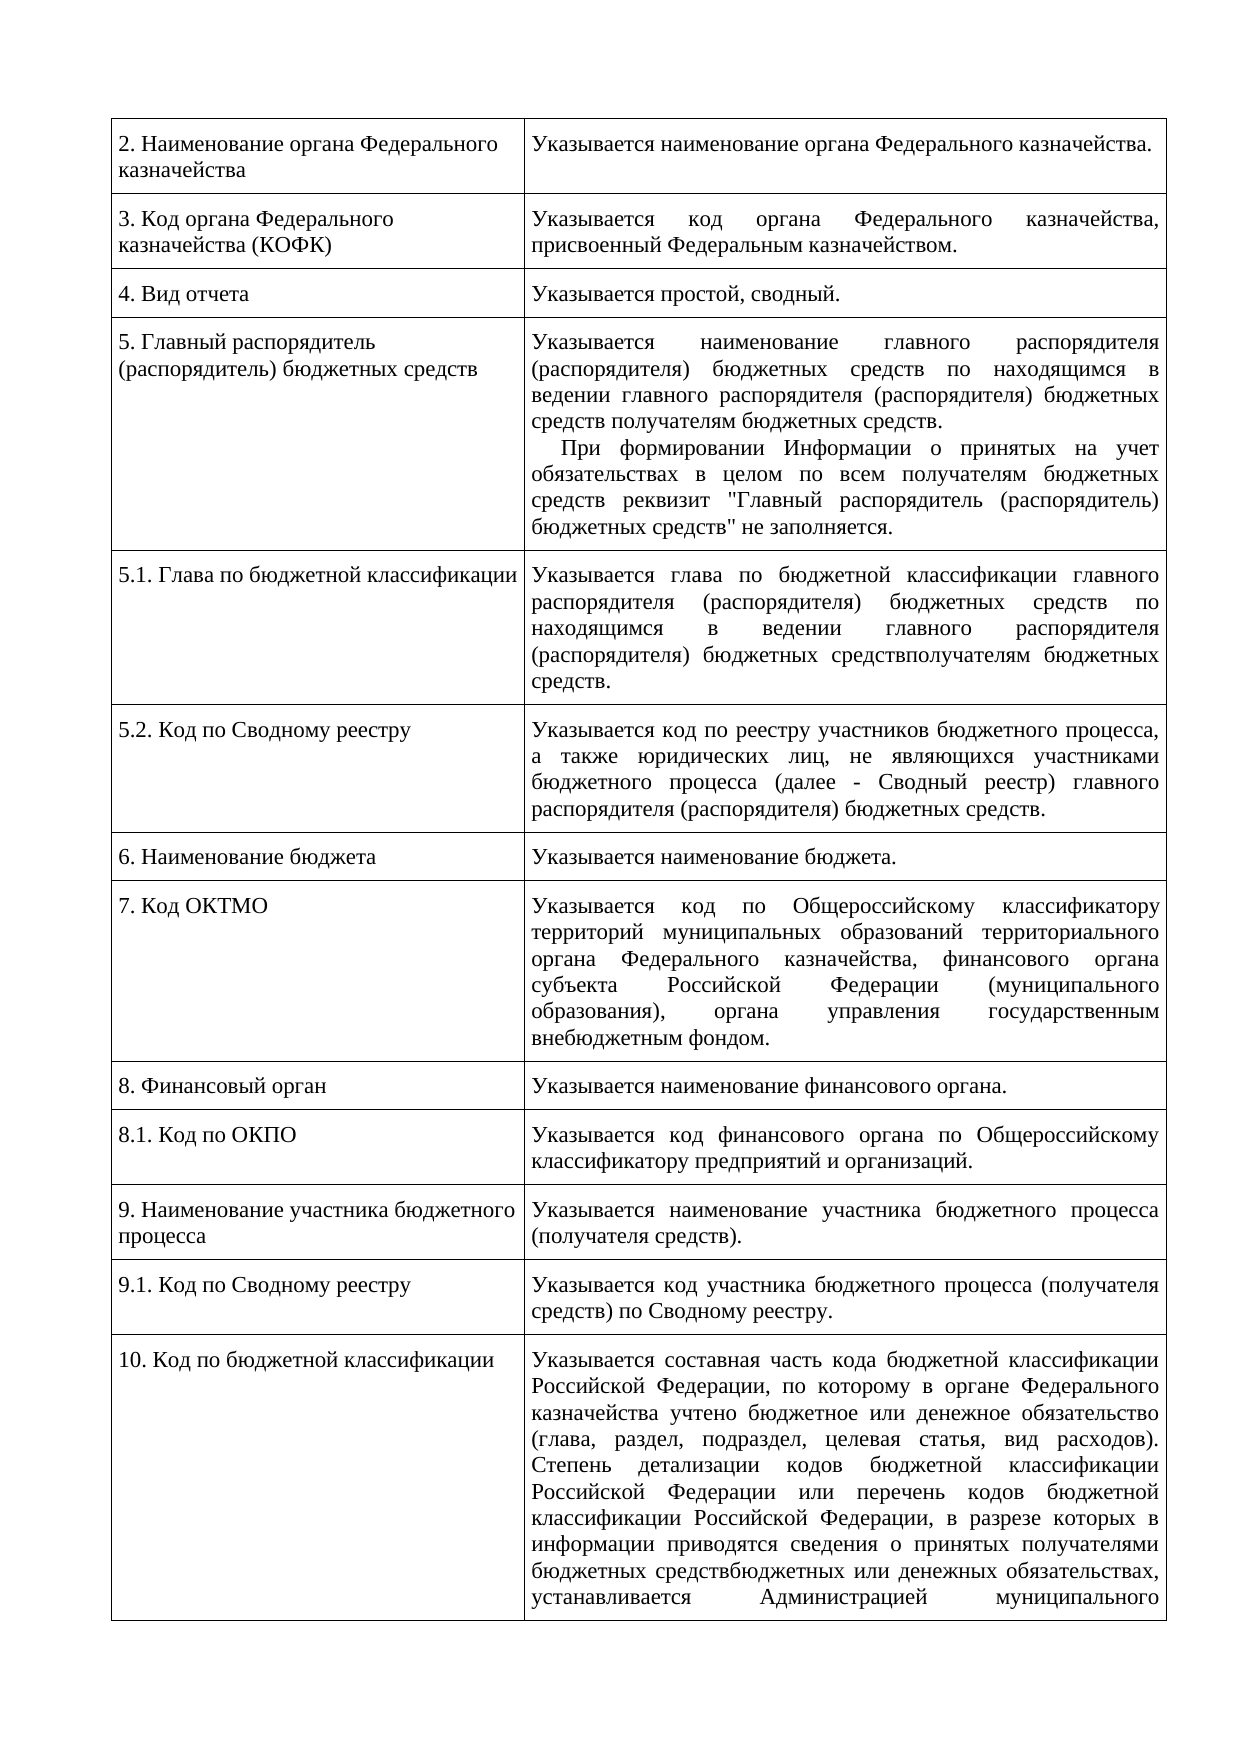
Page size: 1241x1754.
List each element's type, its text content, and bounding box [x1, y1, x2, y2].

table_cell 5.1. Глава по бюджетной классификации [112, 551, 524, 704]
table_cell 5. Главный распорядитель (распорядитель) бюджетных средств [112, 318, 524, 550]
table_cell Указывается наименование бюджета. [525, 833, 1166, 880]
table_cell Указывается наименование финансового органа. [525, 1062, 1166, 1109]
table_cell Указывается код органа Федерального казначейства, присвоенный Федеральным казначейством. [525, 194, 1166, 268]
table_cell Указывается наименование органа Федерального казначейства. [525, 119, 1166, 193]
table_cell Указывается глава по бюджетной классификации главного распорядителя (распорядителя) бюджетных средств по находящимся в ведении главного распорядителя (распорядителя) бюджетных средствполучателям бюджетных средств. [525, 551, 1166, 704]
table_cell 7. Код ОКТМО [112, 881, 524, 1061]
table_cell Указывается наименование участника бюджетного процесса (получателя средств). [525, 1185, 1166, 1259]
table_cell Указывается код по реестру участников бюджетного процесса, а также юридических лиц, не являющихся участниками бюджетного процесса (далее - Сводный реестр) главного распорядителя (распорядителя) бюджетных средств. [525, 705, 1166, 832]
table_cell 3. Код органа Федерального казначейства (КОФК) [112, 194, 524, 268]
table_cell Указывается код по Общероссийскому классификатору территорий муниципальных образований территориального органа Федерального казначейства, финансового органа субъекта Российской Федерации (муниципального образования), органа управления государственным внебюджетным фондом. [525, 881, 1166, 1061]
table_cell Указывается код финансового органа по Общероссийскому классификатору предприятий и организаций. [525, 1110, 1166, 1184]
table_cell 8. Финансовый орган [112, 1062, 524, 1109]
table_cell 8.1. Код по ОКПО [112, 1110, 524, 1184]
table_cell Указывается наименование главного распорядителя (распорядителя) бюджетных средств по находящимся в ведении главного распорядителя (распорядителя) бюджетных средств получателям бюджетных средств. При формировании Информации о принятых на учет обязательствах в целом по всем получателям бюджетных средств реквизит "Главный распорядитель (распорядитель) бюджетных средств" не заполняется. [525, 318, 1166, 550]
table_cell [112, 1335, 524, 1620]
table_cell Указывается код участника бюджетного процесса (получателя средств) по Сводному реестру. [525, 1260, 1166, 1334]
table_cell Указывается простой, сводный. [525, 269, 1166, 317]
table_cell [525, 1335, 1166, 1620]
table_cell 9.1. Код по Сводному реестру [112, 1260, 524, 1334]
table_cell 4. Вид отчета [112, 269, 524, 317]
table_cell 5.2. Код по Сводному реестру [112, 705, 524, 832]
table_cell 6. Наименование бюджета [112, 833, 524, 880]
table_cell 2. Наименование органа Федерального казначейства [112, 119, 524, 193]
table_cell 9. Наименование участника бюджетного процесса [112, 1185, 524, 1259]
